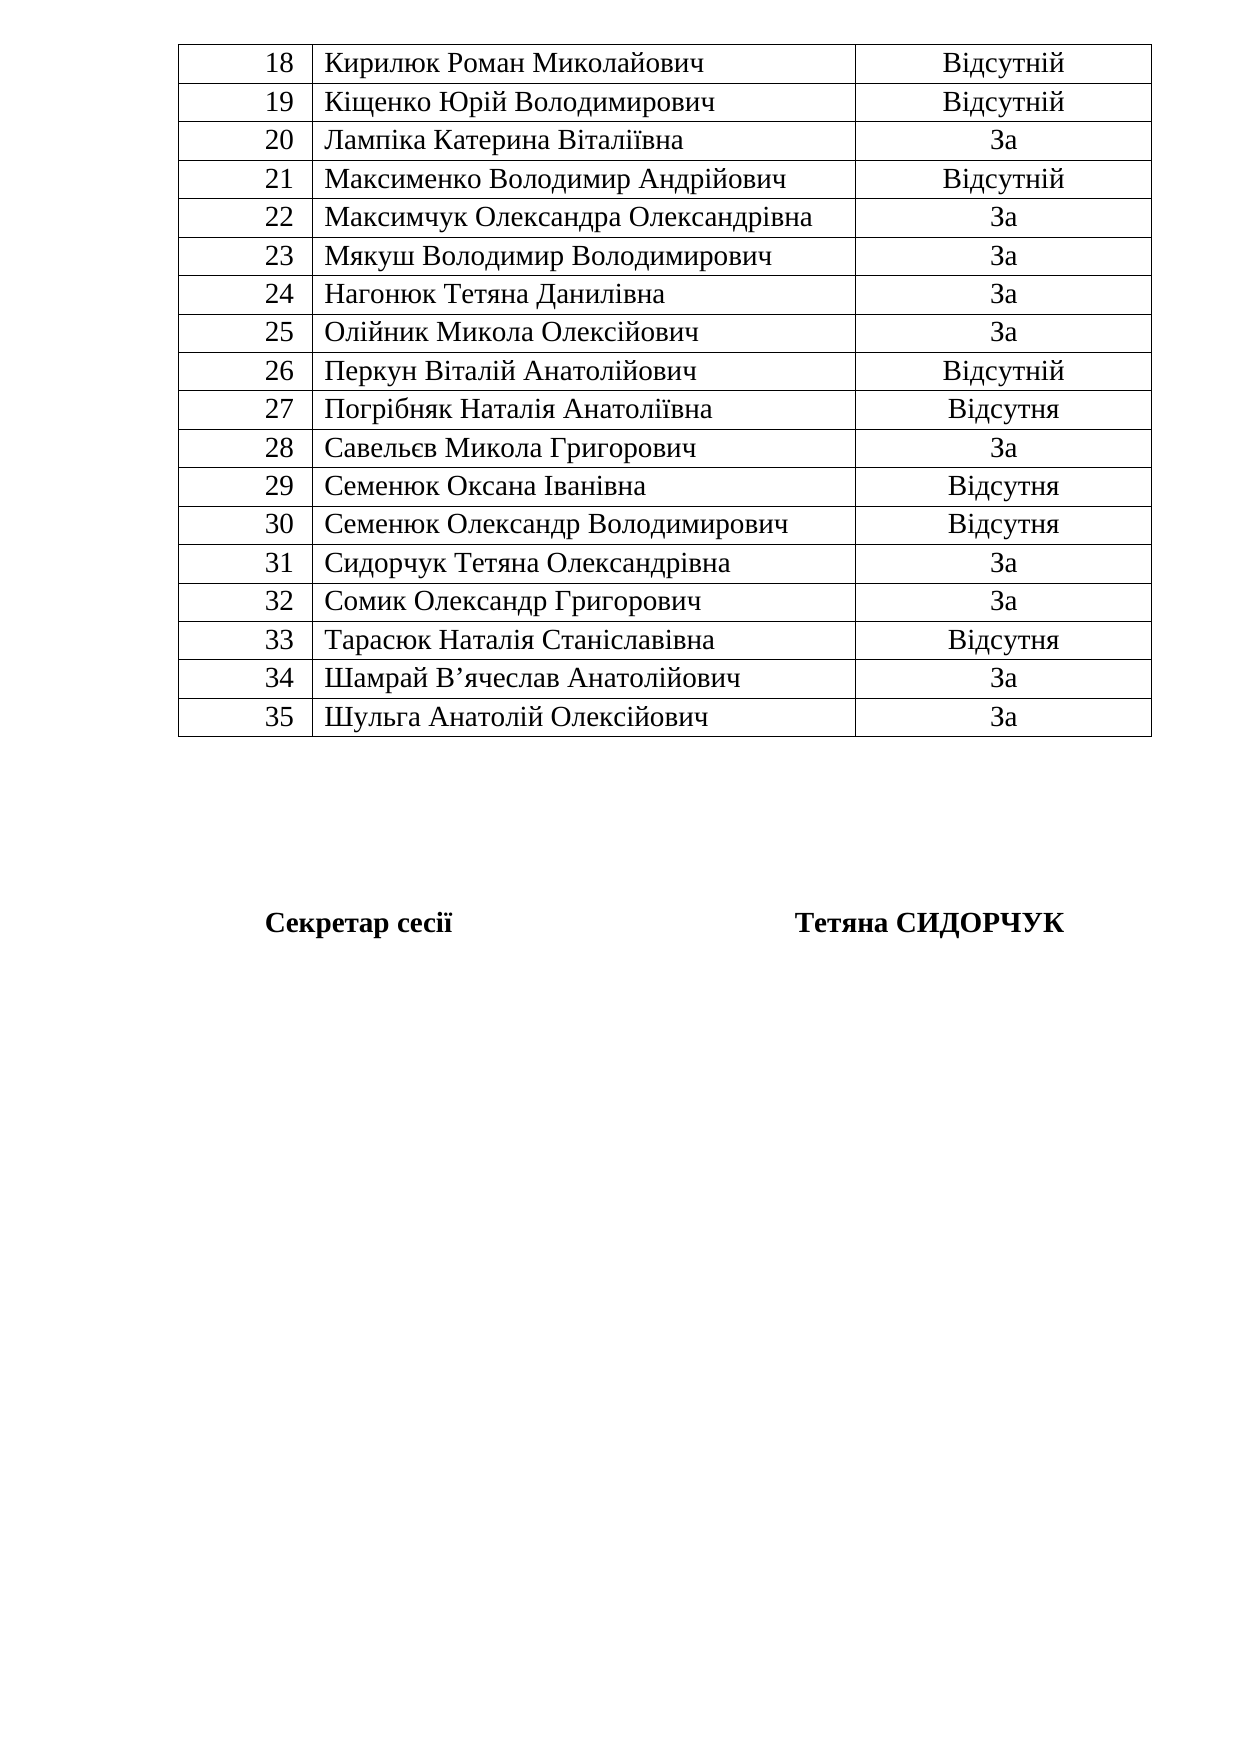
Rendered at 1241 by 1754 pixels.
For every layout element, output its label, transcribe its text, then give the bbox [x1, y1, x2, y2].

table_cell 19 [179, 84, 312, 121]
table_cell За [856, 276, 1151, 313]
table_cell 27 [179, 391, 312, 429]
table_cell Максименко Володимир Андрійович [313, 161, 855, 198]
table_cell Шамрай В’ячеслав Анатолійович [313, 660, 855, 698]
table_cell Савельєв Микола Григорович [313, 430, 855, 467]
table_cell За [856, 545, 1151, 582]
table_cell 20 [179, 122, 312, 160]
table_cell Семенюк Олександр Володимирович [313, 507, 855, 544]
table_cell Тарасюк Наталія Станіславівна [313, 622, 855, 659]
table_cell Погрібняк Наталія Анатоліївна [313, 391, 855, 429]
table_cell 21 [179, 161, 312, 198]
table_cell Відсутній [856, 84, 1151, 121]
table_cell Сомик Олександр Григорович [313, 584, 855, 621]
table_cell Сидорчук Тетяна Олександрівна [313, 545, 855, 582]
table_cell Відсутня [856, 391, 1151, 429]
table_cell 31 [179, 545, 312, 582]
table_cell Нагонюк Тетяна Данилівна [313, 276, 855, 313]
table_cell Кіщенко Юрій Володимирович [313, 84, 855, 121]
table_cell Перкун Віталій Анатолійович [313, 353, 855, 390]
table_cell За [856, 660, 1151, 698]
table_cell За [856, 238, 1151, 275]
table_cell Олійник Микола Олексійович [313, 315, 855, 352]
table_cell За [856, 584, 1151, 621]
table_cell За [856, 199, 1151, 237]
table_cell Відсутня [856, 468, 1151, 506]
table_cell Лампіка Катерина Віталіївна [313, 122, 855, 160]
table_cell Максимчук Олександра Олександрівна [313, 199, 855, 237]
table_cell Відсутня [856, 507, 1151, 544]
table_cell 25 [179, 315, 312, 352]
table_cell 35 [179, 699, 312, 736]
table_cell Відсутній [856, 161, 1151, 198]
table_cell Семенюк Оксана Іванівна [313, 468, 855, 506]
table_cell Кирилюк Роман Миколайович [313, 45, 855, 83]
table_cell 34 [179, 660, 312, 698]
table_cell Шульга Анатолій Олексійович [313, 699, 855, 736]
table_cell За [856, 315, 1151, 352]
table_cell 30 [179, 507, 312, 544]
table_cell 22 [179, 199, 312, 237]
table_cell За [856, 122, 1151, 160]
table_cell Відсутній [856, 353, 1151, 390]
table_cell За [856, 699, 1151, 736]
table_cell Відсутня [856, 622, 1151, 659]
table_cell 24 [179, 276, 312, 313]
table_cell Відсутній [856, 45, 1151, 83]
table_cell 33 [179, 622, 312, 659]
table_cell 18 [179, 45, 312, 83]
table_cell 23 [179, 238, 312, 275]
table_cell 29 [179, 468, 312, 506]
table_cell За [856, 430, 1151, 467]
table_cell 32 [179, 584, 312, 621]
table_cell 26 [179, 353, 312, 390]
table_cell Мякуш Володимир Володимирович [313, 238, 855, 275]
text Секретар сесії Тетяна СИДОРЧУК [177, 905, 1152, 938]
table_cell 28 [179, 430, 312, 467]
